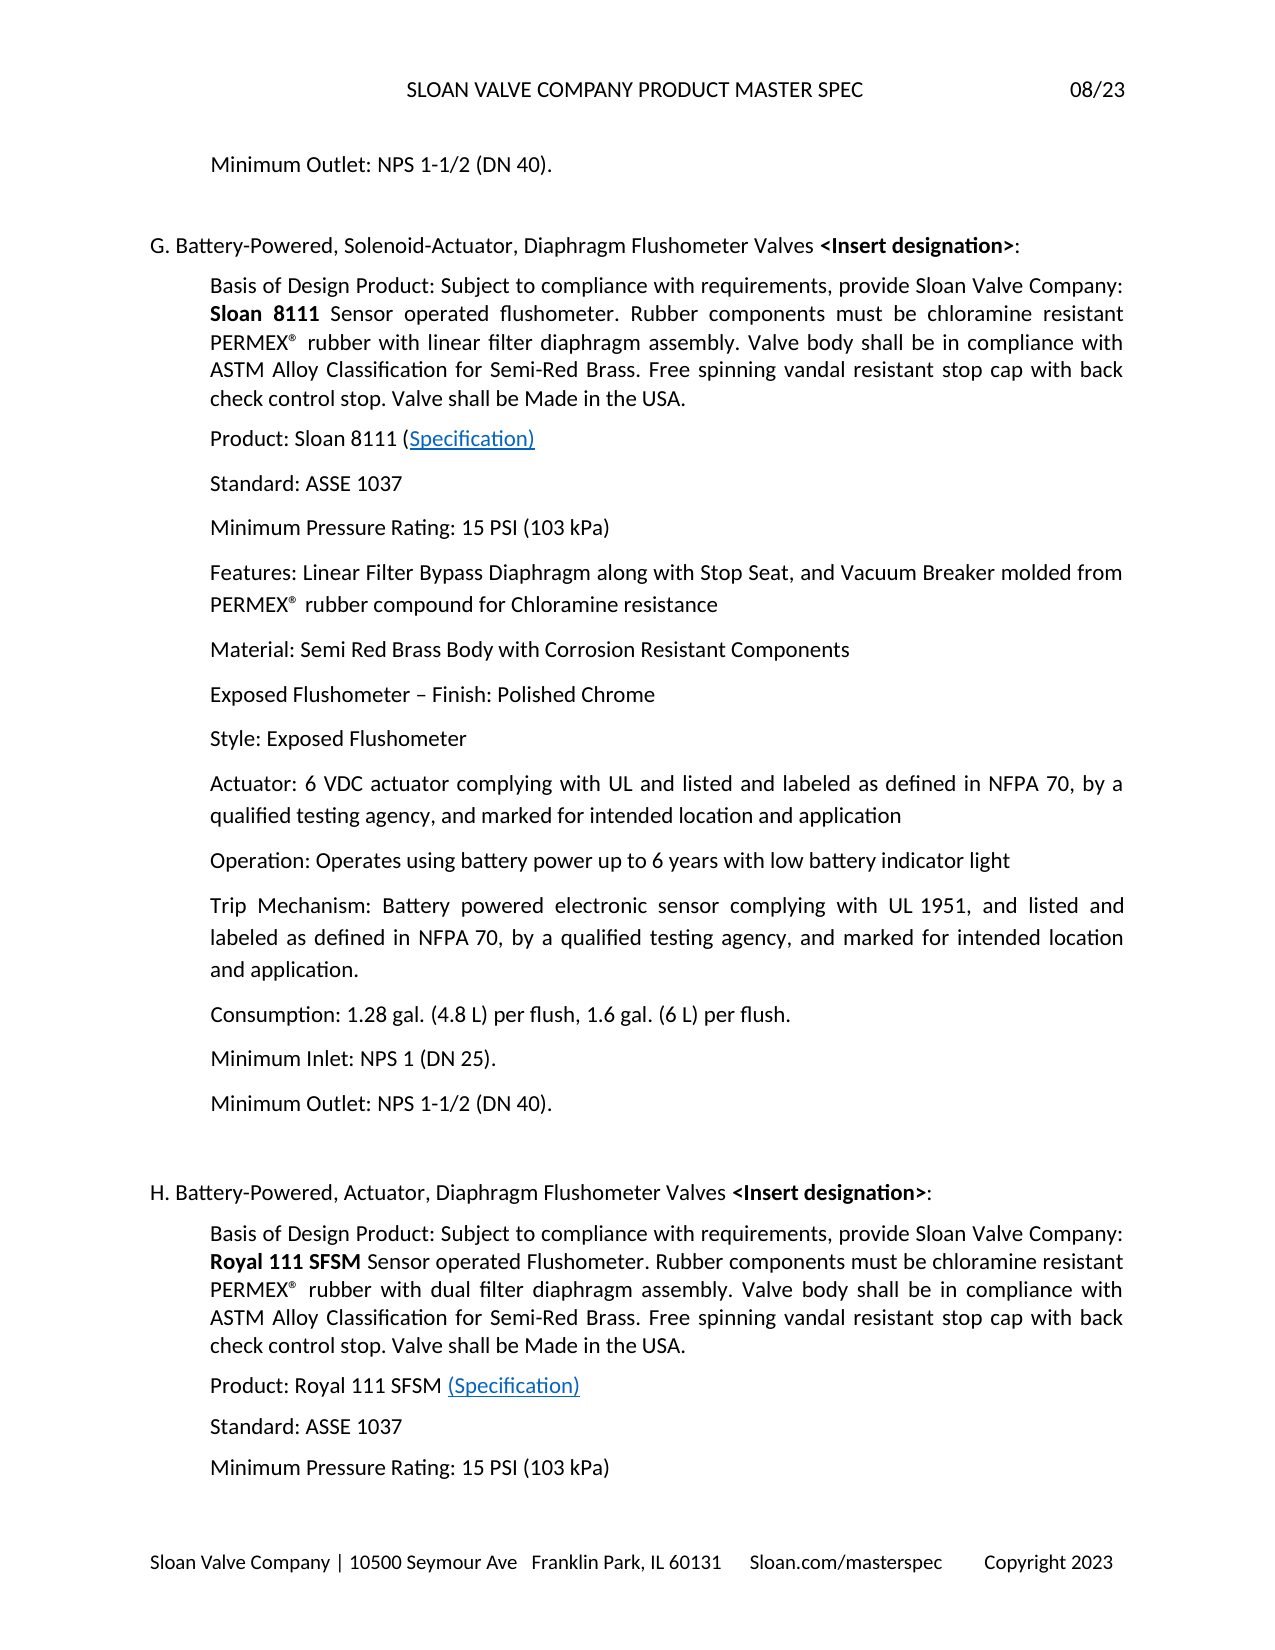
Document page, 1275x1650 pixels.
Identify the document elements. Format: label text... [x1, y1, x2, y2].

list Trip Mechanism: Battery powered electronic sensor complying with UL 1951, and listed and labeled as defined in NFPA 70, by a qualified testing agency, and marked for intended location and application. [150, 891, 1125, 983]
list Product: Royal 111 SFSM (Specification) [150, 1372, 1125, 1400]
list Exposed Flushometer – Finish: Polished Chrome [150, 680, 1125, 708]
list Standard: ASSE 1037 [150, 1412, 1125, 1440]
text Minimum Pressure Rating: 15 PSI (103 kPa) [150, 1453, 1125, 1481]
list G. Battery-Powered, Solenoid-Actuator, Diaphragm Flushometer Valves <Insert designation>: [150, 231, 1125, 259]
list Style: Exposed Flushometer [150, 724, 1125, 752]
list Material: Semi Red Brass Body with Corrosion Resistant Components [150, 635, 1125, 663]
list Minimum Outlet: NPS 1-1/2 (DN 40). [195, 1089, 1125, 1117]
list Minimum Outlet: NPS 1-1/2 (DN 40). [195, 150, 1125, 178]
list Product: Sloan 8111 (Specification) [150, 424, 1125, 452]
list Minimum Inlet: NPS 1 (DN 25). [195, 1044, 1125, 1072]
list Basis of Design Product: Subject to compliance with requirements, provide Sloan Valve Company: Sloan 8111 Sensor operated flushometer. Rubber components must be chloramine resistant PERMEX® rubber with linear filter diaphragm assembly. Valve body shall be in compliance with ASTM Alloy Classification for Semi-Red Brass. Free spinning vandal resistant stop cap with back check control stop. Valve shall be Made in the USA. [150, 272, 1125, 412]
list Features: Linear Filter Bypass Diaphragm along with Stop Seat, and Vacuum Breaker molded from PERMEX® rubber compound for Chloramine resistance [150, 558, 1125, 618]
list Operation: Operates using battery power up to 6 years with low battery indicator light [150, 846, 1125, 874]
list H. Battery-Powered, Actuator, Diaphragm Flushometer Valves <Insert designation>: [150, 1178, 1125, 1207]
list Basis of Design Product: Subject to compliance with requirements, provide Sloan Valve Company: Royal 111 SFSM Sensor operated Flushometer. Rubber components must be chloramine resistant PERMEX® rubber with dual filter diaphragm assembly. Valve body shall be in compliance with ASTM Alloy Classification for Semi-Red Brass. Free spinning vandal resistant stop cap with back check control stop. Valve shall be Made in the USA. [150, 1219, 1125, 1359]
text Minimum Pressure Rating: 15 PSI (103 kPa) [150, 513, 1125, 542]
list Consumption: 1.28 gal. (4.8 L) per flush, 1.6 gal. (6 L) per flush. [195, 1000, 1125, 1028]
list Standard: ASSE 1037 [150, 469, 1125, 497]
list Actuator: 6 VDC actuator complying with UL and listed and labeled as defined in NFPA 70, by a qualified testing agency, and marked for intended location and application [150, 769, 1125, 829]
